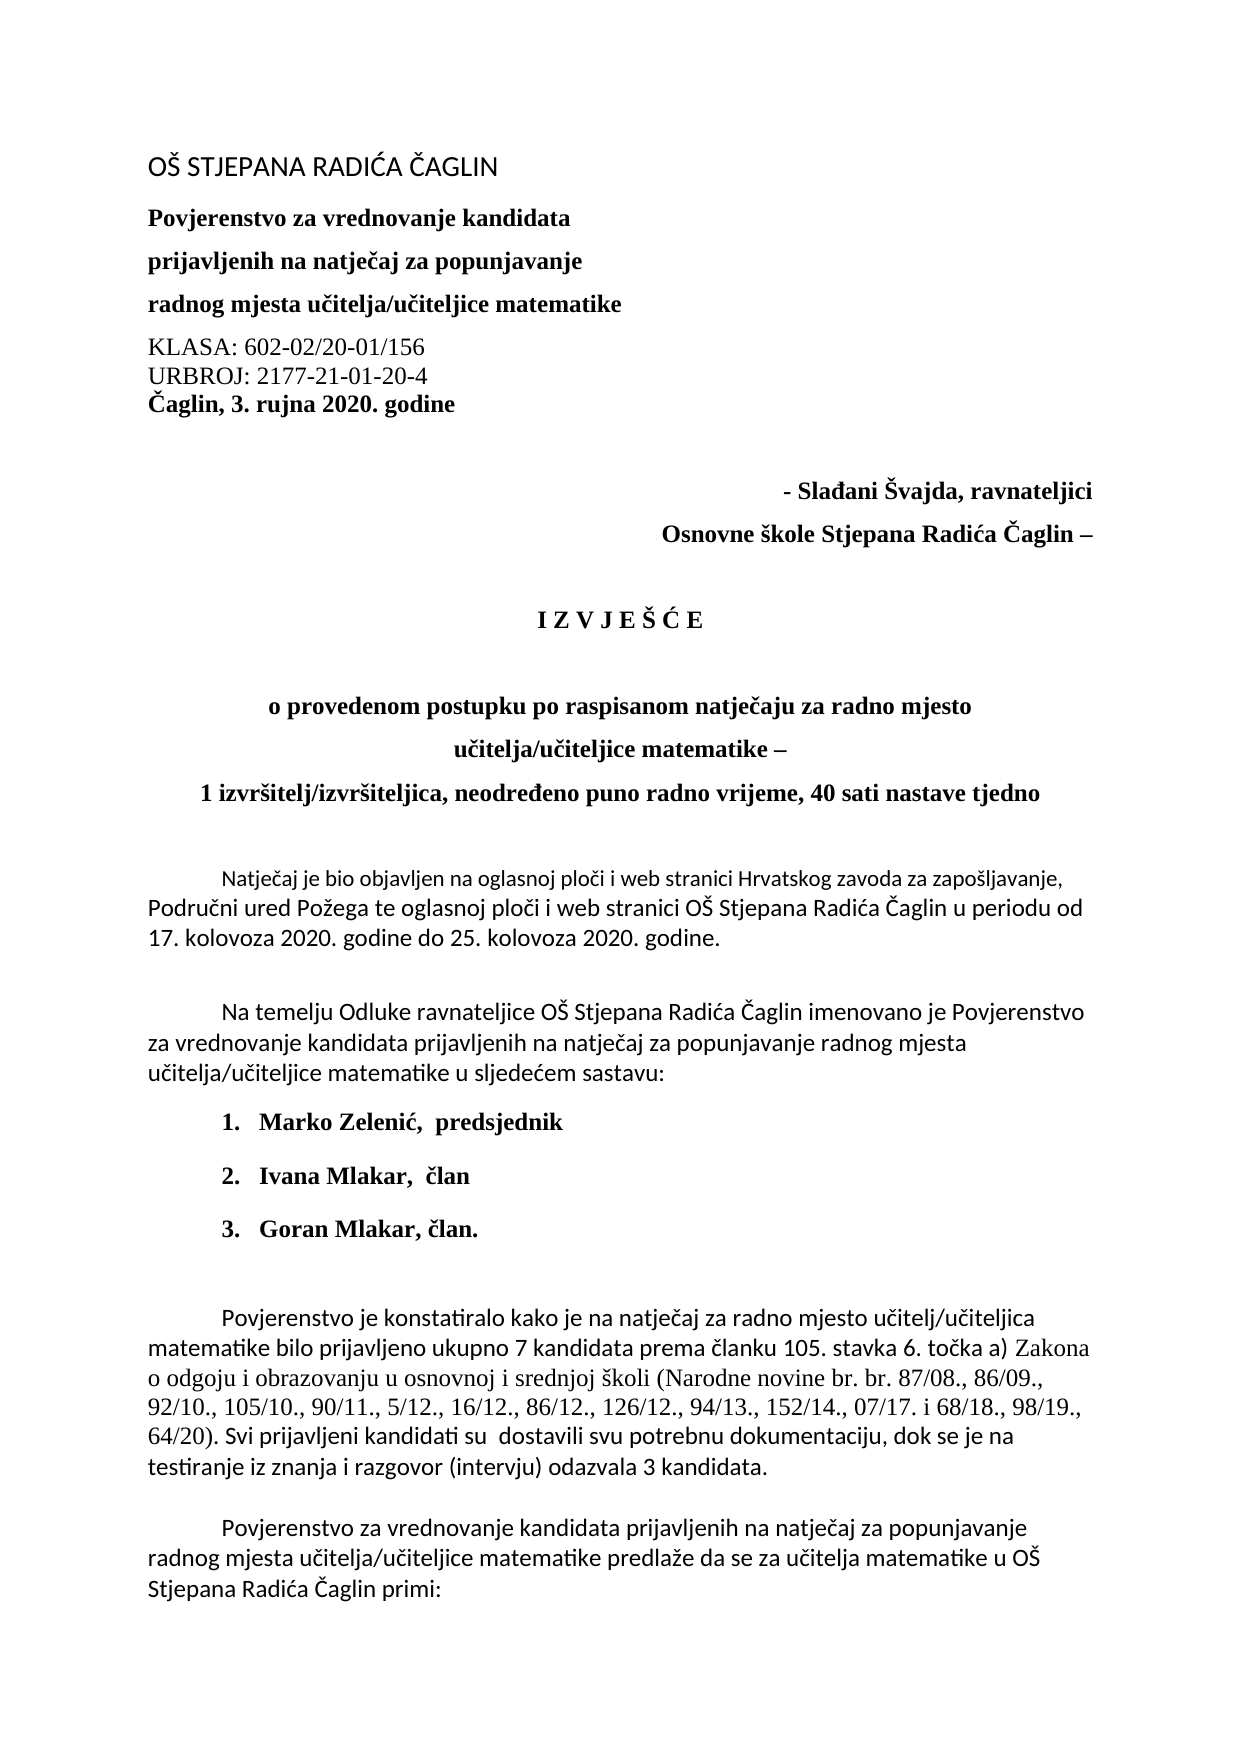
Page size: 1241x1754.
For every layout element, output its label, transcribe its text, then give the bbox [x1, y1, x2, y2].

text - Slađani Švajda, ravnateljici [148, 476, 1093, 504]
list Marko Zelenić, predsjednik [221, 1088, 1093, 1141]
text Povjerenstvo za vrednovanje kandidata prijavljenih na natječaj za popunjavanje [148, 1512, 1093, 1542]
text o provedenom postupku po raspisanom natječaju za radno mjesto [148, 691, 1093, 720]
text radnog mjesta učitelja/učiteljice matematike [148, 289, 1093, 318]
text Na temelju Odluke ravnateljice OŠ Stjepana Radića Čaglin imenovano je Povjerenstvo za vrednovanje kandidata prijavljenih na natječaj za popunjavanje radnog mjesta učitelja/učiteljice matematike u sljedećem sastavu: [148, 996, 1093, 1088]
text Čaglin, 3. rujna 2020. godine [148, 389, 1093, 418]
text radnog mjesta učitelja/učiteljice matematike predlaže da se za učitelja matematike u OŠ Stjepana Radića Čaglin primi: [148, 1542, 1093, 1603]
text URBROJ: 2177-21-01-20-4 [148, 361, 1093, 389]
text 1 izvršitelj/izvršiteljica, neodređeno puno radno vrijeme, 40 sati nastave tjedno [148, 778, 1093, 806]
list Goran Mlakar, član. [221, 1195, 1093, 1248]
text Povjerenstvo za vrednovanje kandidata [148, 203, 1093, 231]
text KLASA: 602-02/20-01/156 [148, 332, 1093, 361]
text Natječaj je bio objavljen na oglasnoj ploči i web stranici Hrvatskog zavoda za zapošljavanje, Područni ured Požega te oglasnoj ploči i web stranici OŠ Stjepana Radića Čaglin u periodu od 17. kolovoza 2020. godine do 25. kolovoza 2020. godine. [148, 864, 1093, 953]
text Povjerenstvo je konstatiralo kako je na natječaj za radno mjesto učitelj/učiteljica matematike bilo prijavljeno ukupno 7 kandidata prema članku 105. stavka 6. točka a) Zakona o odgoju i obrazovanju u osnovnoj i srednjoj školi (Narodne novine br. br. 87/08., 86/09., 92/10., 105/10., 90/11., 5/12., 16/12., 86/12., 126/12., 94/13., 152/14., 07/17. i 68/18., 98/19., 64/20). Svi prijavljeni kandidati su dostavili svu potrebnu dokumentaciju, dok se je na testiranje iz znanja i razgovor (intervju) odazvala 3 kandidata. [148, 1302, 1093, 1481]
text Osnovne škole Stjepana Radića Čaglin – [148, 519, 1093, 548]
list Ivana Mlakar, član [221, 1141, 1093, 1195]
text učitelja/učiteljice matematike – [148, 734, 1093, 763]
text OŠ STJEPANA RADIĆA ČAGLIN [148, 148, 1093, 183]
text prijavljenih na natječaj za popunjavanje [148, 246, 1093, 274]
text I Z V J E Š Ć E [148, 605, 1093, 634]
